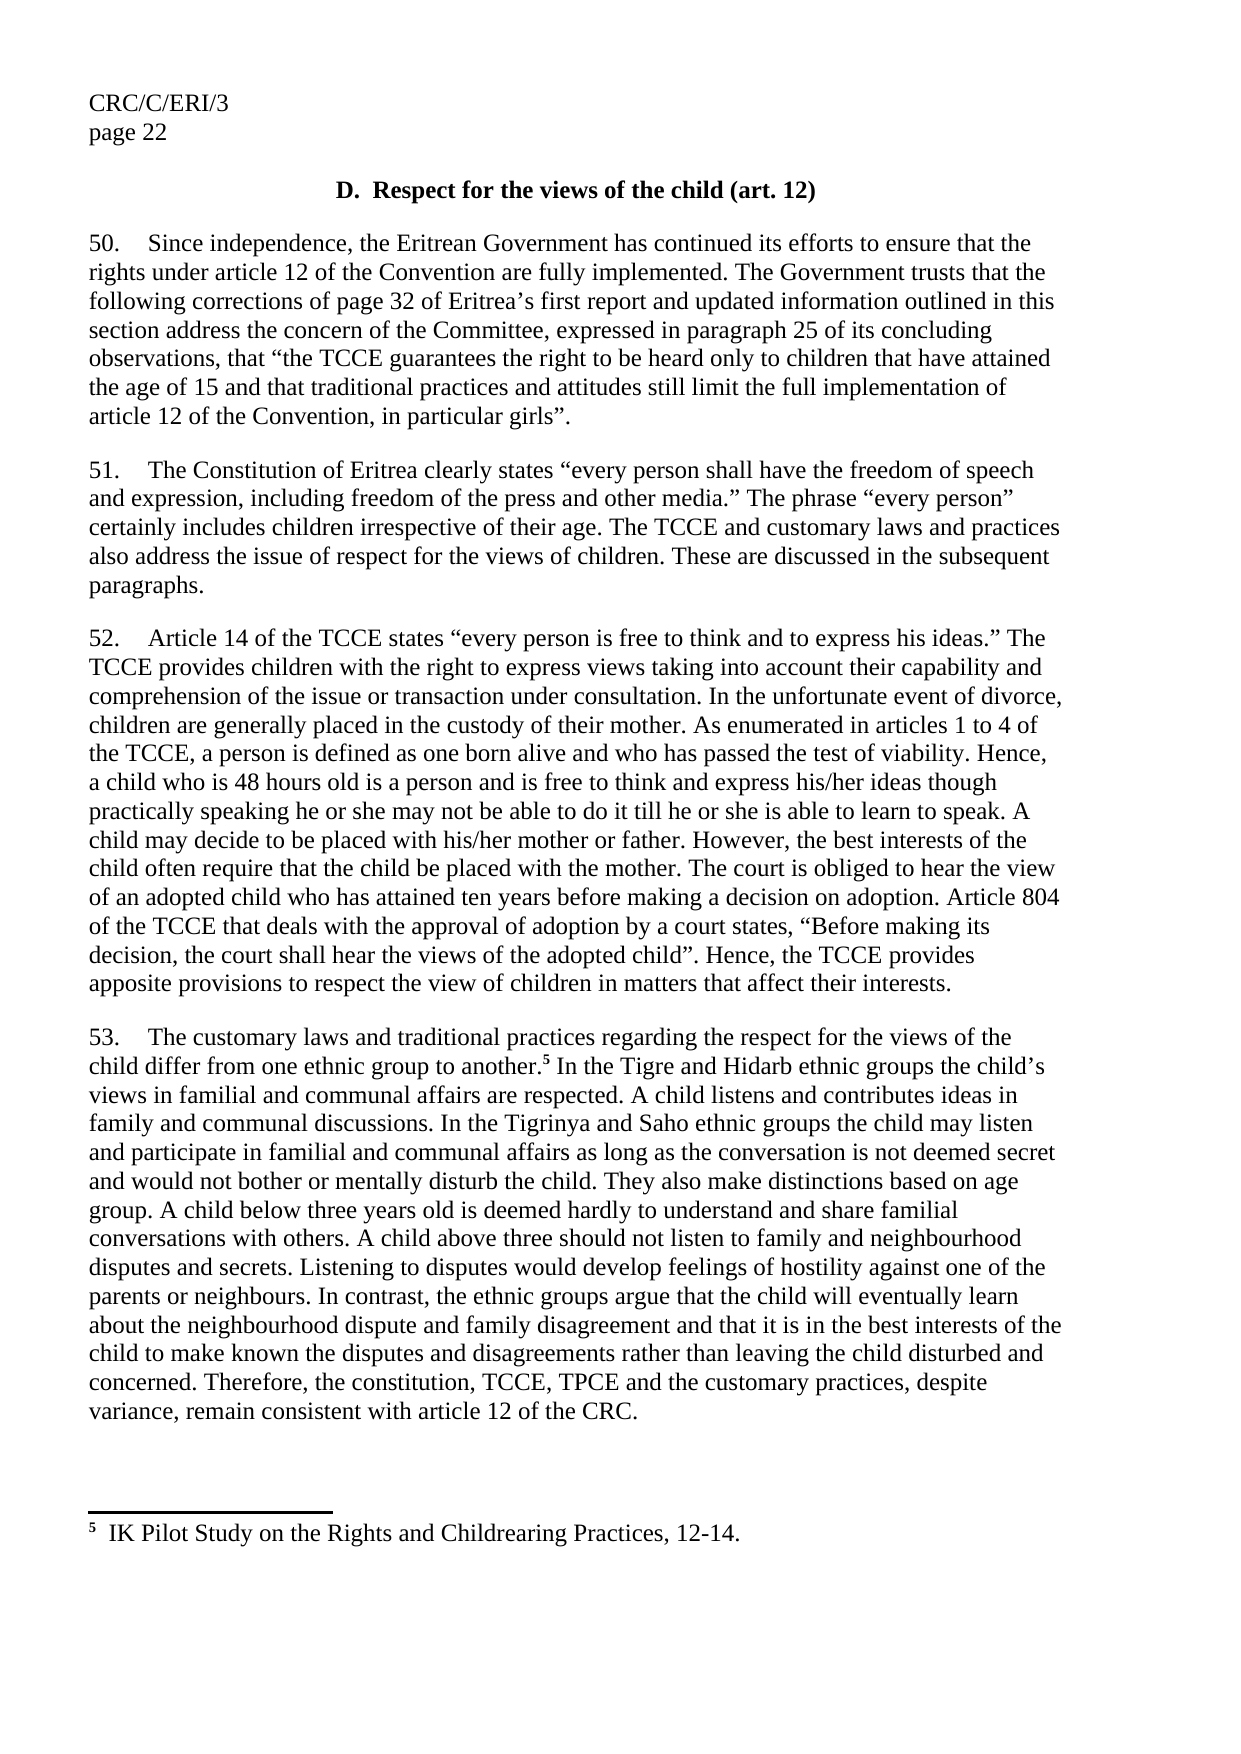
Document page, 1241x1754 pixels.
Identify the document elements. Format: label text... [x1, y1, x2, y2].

text 53. The customary laws and traditional practices regarding the respect for the views of the child differ from one ethnic group to another. In the Tigre and Hidarb ethnic groups the child’s views in familial and communal affairs are respected. A child listens and contributes ideas in family and communal discussions. In the Tigrinya and Saho ethnic groups the child may listen and participate in familial and communal affairs as long as the conversation is not deemed secret and would not bother or mentally disturb the child. They also make distinctions based on age group. A child below three years old is deemed hardly to understand and share familial conversations with others. A child above three should not listen to family and neighbourhood disputes and secrets. Listening to disputes would develop feelings of hostility against one of the parents or neighbours. In contrast, the ethnic groups argue that the child will eventually learn about the neighbourhood dispute and family disagreement and that it is in the best interests of the child to make known the disputes and disagreements rather than leaving the child disturbed and concerned. Therefore, the constitution, TCCE, TPCE and the customary practices, despite variance, remain consistent with article 12 of the CRC. [88, 1022, 1063, 1425]
subtitle D. Respect for the views of the child (art. 12) [88, 175, 1063, 203]
text 50. Since independence, the Eritrean Government has continued its efforts to ensure that the rights under article 12 of the Convention are fully implemented. The Government trusts that the following corrections of page 32 of Eritrea’s first report and updated information outlined in this section address the concern of the Committee, expressed in paragraph 25 of its concluding observations, that “the TCCE guarantees the right to be heard only to children that have attained the age of 15 and that traditional practices and attitudes still limit the full implementation of article 12 of the Convention, in particular girls”. [88, 228, 1063, 430]
text 52. Article 14 of the TCCE states “every person is free to think and to express his ideas.” The TCCE provides children with the right to express views taking into account their capability and comprehension of the issue or transaction under consultation. In the unfortunate event of divorce, children are generally placed in the custody of their mother. As enumerated in articles 1 to 4 of the TCCE, a person is defined as one born alive and who has passed the test of viability. Hence, a child who is 48 hours old is a person and is free to think and express his/her ideas though practically speaking he or she may not be able to do it till he or she is able to learn to speak. A child may decide to be placed with his/her mother or father. However, the best interests of the child often require that the child be placed with the mother. The court is obliged to hear the view of an adopted child who has attained ten years before making a decision on adoption. Article 804 of the TCCE that deals with the approval of adoption by a court states, “Before making its decision, the court shall hear the views of the adopted child”. Hence, the TCCE provides apposite provisions to respect the view of children in matters that affect their interests. [88, 623, 1063, 997]
text 51. The Constitution of Eritrea clearly states “every person shall have the freedom of speech and expression, including freedom of the press and other media.” The phrase “every person” certainly includes children irrespective of their age. The TCCE and customary laws and practices also address the issue of respect for the views of children. These are discussed in the subsequent paragraphs. [88, 455, 1063, 598]
